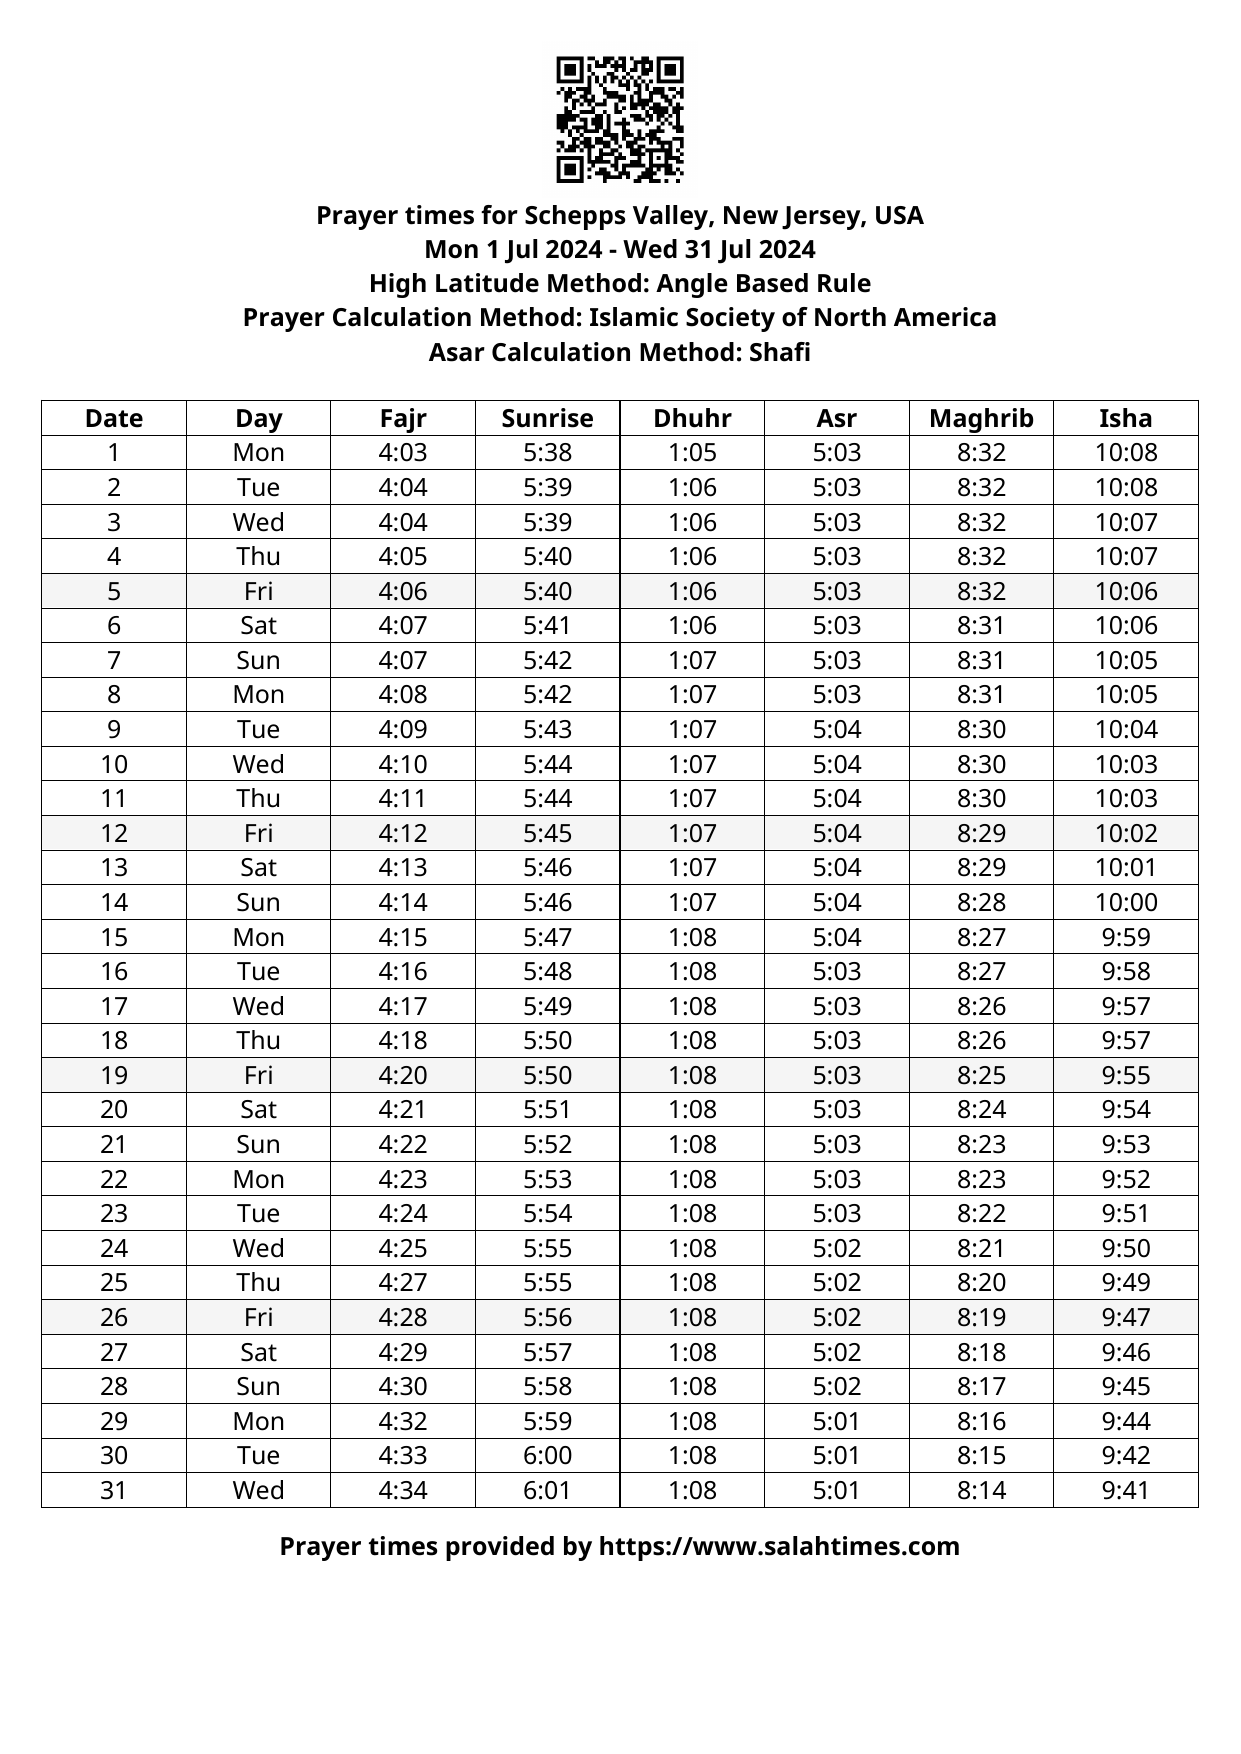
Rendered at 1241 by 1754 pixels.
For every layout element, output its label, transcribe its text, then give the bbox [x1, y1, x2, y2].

table_cell Wed [187, 505, 330, 538]
table_cell 8:23 [910, 1127, 1053, 1161]
table_cell 5:03 [765, 1162, 909, 1195]
table_cell 1:08 [621, 1369, 764, 1403]
table_cell 5:54 [476, 1196, 619, 1230]
table_cell 1:07 [621, 747, 764, 780]
table_cell 5:53 [476, 1162, 619, 1195]
table_cell Sun [187, 1369, 330, 1403]
table_cell 5:51 [476, 1093, 619, 1126]
table_cell 5:40 [476, 539, 619, 573]
text Prayer Calculation Method: Islamic Society of North America [42, 300, 1198, 334]
table_header Dhuhr [621, 401, 764, 434]
table_cell 8:32 [910, 505, 1053, 538]
table_cell 5:03 [765, 574, 909, 607]
table_cell 10:07 [1054, 539, 1198, 573]
table_cell 18 [42, 1024, 186, 1057]
table_cell 4:05 [331, 539, 475, 573]
table_cell 2 [42, 470, 186, 504]
table_cell 16 [42, 954, 186, 988]
table_cell 10:04 [1054, 712, 1198, 746]
table_cell 4:07 [331, 609, 475, 642]
table_cell 1:08 [621, 1335, 764, 1368]
table_cell 1:05 [621, 436, 764, 469]
table_cell 8:28 [910, 885, 1053, 919]
table_cell Sun [187, 643, 330, 677]
text High Latitude Method: Angle Based Rule [42, 266, 1198, 300]
table_cell 6 [42, 609, 186, 642]
table_cell 12 [42, 816, 186, 849]
table_cell 1:07 [621, 712, 764, 746]
table_cell 8 [42, 678, 186, 711]
table_cell 5:39 [476, 505, 619, 538]
table_cell Mon [187, 436, 330, 469]
table_cell 8:32 [910, 470, 1053, 504]
table_cell 5:01 [765, 1404, 909, 1437]
table_cell 24 [42, 1231, 186, 1264]
table_cell 8:32 [910, 539, 1053, 573]
table_cell 1:06 [621, 539, 764, 573]
table_cell Fri [187, 1058, 330, 1092]
table_cell 10:08 [1054, 470, 1198, 504]
table_cell 9:58 [1054, 954, 1198, 988]
table_cell 10:06 [1054, 574, 1198, 607]
table_header Fajr [331, 401, 475, 434]
table_cell 4:34 [331, 1473, 475, 1507]
table_cell 1:07 [621, 851, 764, 884]
table_cell 4:09 [331, 712, 475, 746]
table_cell 4:27 [331, 1266, 475, 1299]
table_cell 5:04 [765, 747, 909, 780]
table_header Date [42, 401, 186, 434]
table_cell 9:55 [1054, 1058, 1198, 1092]
table_cell 10:03 [1054, 747, 1198, 780]
table_cell 8:30 [910, 747, 1053, 780]
table_cell 1:07 [621, 781, 764, 815]
table_cell 8:15 [910, 1439, 1053, 1472]
table_cell 6:00 [476, 1439, 619, 1472]
table_cell 9:49 [1054, 1266, 1198, 1299]
table_cell Tue [187, 470, 330, 504]
text Prayer times for Schepps Valley, New Jersey, USA [42, 198, 1198, 232]
table_cell 4:03 [331, 436, 475, 469]
table_cell 9:57 [1054, 989, 1198, 1022]
table_cell 10:03 [1054, 781, 1198, 815]
table_cell 1:08 [621, 1127, 764, 1161]
table_cell 4:18 [331, 1024, 475, 1057]
table_cell 1:06 [621, 574, 764, 607]
table_cell 5:03 [765, 1093, 909, 1126]
table_cell 8:19 [910, 1300, 1053, 1334]
table_cell 5:46 [476, 851, 619, 884]
table_cell 8:29 [910, 816, 1053, 849]
table_cell Fri [187, 574, 330, 607]
table_cell 8:29 [910, 851, 1053, 884]
table_cell 5:50 [476, 1024, 619, 1057]
table_cell Sat [187, 851, 330, 884]
table_cell Tue [187, 1439, 330, 1472]
table_cell 1:07 [621, 816, 764, 849]
table_cell 1 [42, 436, 186, 469]
table_cell 4:07 [331, 643, 475, 677]
table_cell 5:04 [765, 712, 909, 746]
table_cell 5:03 [765, 1058, 909, 1092]
table_cell 10:01 [1054, 851, 1198, 884]
table_cell 5:01 [765, 1473, 909, 1507]
table_cell 1:06 [621, 470, 764, 504]
table_cell 8:18 [910, 1335, 1053, 1368]
table_cell 4:24 [331, 1196, 475, 1230]
table_cell Mon [187, 1162, 330, 1195]
table_cell 8:27 [910, 954, 1053, 988]
table_cell 1:08 [621, 1196, 764, 1230]
table_cell 5:03 [765, 470, 909, 504]
table_cell Fri [187, 816, 330, 849]
table_cell 9:44 [1054, 1404, 1198, 1437]
table_cell 10:02 [1054, 816, 1198, 849]
table_cell 5:03 [765, 1024, 909, 1057]
table_cell 9:53 [1054, 1127, 1198, 1161]
table_cell 5:02 [765, 1300, 909, 1334]
text Asar Calculation Method: Shafi [42, 334, 1198, 368]
table_header Asr [765, 401, 909, 434]
table_cell 8:23 [910, 1162, 1053, 1195]
table_cell 1:08 [621, 954, 764, 988]
table_cell 1:08 [621, 1300, 764, 1334]
table_cell 5:04 [765, 885, 909, 919]
table_cell 1:08 [621, 1404, 764, 1437]
table_cell 3 [42, 505, 186, 538]
table_cell 9:41 [1054, 1473, 1198, 1507]
table_cell 5:03 [765, 678, 909, 711]
table_cell 8:21 [910, 1231, 1053, 1264]
table_cell 5:01 [765, 1439, 909, 1472]
table_cell 8:27 [910, 920, 1053, 953]
table_cell 27 [42, 1335, 186, 1368]
table_cell 14 [42, 885, 186, 919]
table_cell 4:04 [331, 505, 475, 538]
table_cell 4:15 [331, 920, 475, 953]
table_cell Sat [187, 1093, 330, 1126]
table_cell 8:16 [910, 1404, 1053, 1437]
table_cell 5:04 [765, 851, 909, 884]
table_cell 9:47 [1054, 1300, 1198, 1334]
table_cell 8:26 [910, 1024, 1053, 1057]
text Prayer times provided by https://www.salahtimes.com [42, 1528, 1198, 1563]
table_cell 5:45 [476, 816, 619, 849]
table_cell 26 [42, 1300, 186, 1334]
table_cell 5:49 [476, 989, 619, 1022]
table_cell Sat [187, 609, 330, 642]
table_cell 5:44 [476, 747, 619, 780]
table_cell 8:31 [910, 609, 1053, 642]
table_cell 5:57 [476, 1335, 619, 1368]
table_cell 5:52 [476, 1127, 619, 1161]
table_cell 4:04 [331, 470, 475, 504]
table_cell 9 [42, 712, 186, 746]
table_cell 4:14 [331, 885, 475, 919]
table_cell 9:51 [1054, 1196, 1198, 1230]
table_cell 5:42 [476, 643, 619, 677]
table_cell 1:08 [621, 1162, 764, 1195]
table_cell 1:06 [621, 609, 764, 642]
table_cell Thu [187, 1024, 330, 1057]
table_cell 9:42 [1054, 1439, 1198, 1472]
table_cell 4:16 [331, 954, 475, 988]
table_cell 10 [42, 747, 186, 780]
table_cell 8:32 [910, 436, 1053, 469]
table_cell 5:48 [476, 954, 619, 988]
table_cell 8:14 [910, 1473, 1053, 1507]
table_cell 5:58 [476, 1369, 619, 1403]
table_cell 22 [42, 1162, 186, 1195]
table_cell 13 [42, 851, 186, 884]
table_cell 31 [42, 1473, 186, 1507]
table_cell 8:24 [910, 1093, 1053, 1126]
table_cell 5:03 [765, 609, 909, 642]
table_cell 6:01 [476, 1473, 619, 1507]
table_cell 4:08 [331, 678, 475, 711]
table_cell 17 [42, 989, 186, 1022]
table_cell 25 [42, 1266, 186, 1299]
table_header Day [187, 401, 330, 434]
table_cell 5:55 [476, 1266, 619, 1299]
table_cell 5:46 [476, 885, 619, 919]
table_cell 5:04 [765, 920, 909, 953]
table_cell 23 [42, 1196, 186, 1230]
table_cell 10:08 [1054, 436, 1198, 469]
table_cell 1:07 [621, 885, 764, 919]
table_cell 1:08 [621, 1439, 764, 1472]
table_cell 7 [42, 643, 186, 677]
table_cell 5:42 [476, 678, 619, 711]
table_cell Tue [187, 954, 330, 988]
table_cell 1:07 [621, 678, 764, 711]
table_cell 1:08 [621, 1473, 764, 1507]
table_cell 4:32 [331, 1404, 475, 1437]
table_cell Mon [187, 920, 330, 953]
table_cell 4:06 [331, 574, 475, 607]
table_cell 5:02 [765, 1266, 909, 1299]
table_cell 5:03 [765, 1196, 909, 1230]
table_cell 5:03 [765, 643, 909, 677]
table_cell 4:30 [331, 1369, 475, 1403]
table_cell 9:54 [1054, 1093, 1198, 1126]
table_cell Wed [187, 989, 330, 1022]
table_cell 1:06 [621, 505, 764, 538]
table_cell 5:02 [765, 1231, 909, 1264]
table_cell 4:25 [331, 1231, 475, 1264]
table_cell 4:17 [331, 989, 475, 1022]
table_cell 9:57 [1054, 1024, 1198, 1057]
table_cell 4:29 [331, 1335, 475, 1368]
table_cell 15 [42, 920, 186, 953]
table_cell 11 [42, 781, 186, 815]
table_cell 5:03 [765, 505, 909, 538]
table_cell 5 [42, 574, 186, 607]
table_cell Mon [187, 1404, 330, 1437]
table_cell 29 [42, 1404, 186, 1437]
table_cell 4:33 [331, 1439, 475, 1472]
table_cell 8:31 [910, 643, 1053, 677]
table_cell 1:08 [621, 989, 764, 1022]
table_cell 8:26 [910, 989, 1053, 1022]
table_cell 8:32 [910, 574, 1053, 607]
table_cell 10:05 [1054, 678, 1198, 711]
table_cell 1:08 [621, 1093, 764, 1126]
table_cell 4:12 [331, 816, 475, 849]
table_header Isha [1054, 401, 1198, 434]
table_cell 5:04 [765, 781, 909, 815]
table_cell Wed [187, 1231, 330, 1264]
table_cell 1:08 [621, 1024, 764, 1057]
table_cell 8:30 [910, 712, 1053, 746]
table_cell 4:13 [331, 851, 475, 884]
table_cell 8:25 [910, 1058, 1053, 1092]
table_cell Thu [187, 1266, 330, 1299]
table_cell 4:28 [331, 1300, 475, 1334]
table_cell 4:21 [331, 1093, 475, 1126]
table_cell 5:56 [476, 1300, 619, 1334]
table_cell 20 [42, 1093, 186, 1126]
table_cell Fri [187, 1300, 330, 1334]
table_cell 10:06 [1054, 609, 1198, 642]
table_cell 5:03 [765, 539, 909, 573]
table_cell 10:00 [1054, 885, 1198, 919]
table_cell 5:41 [476, 609, 619, 642]
table_cell Mon [187, 678, 330, 711]
table_cell 10:07 [1054, 505, 1198, 538]
table_cell 10:05 [1054, 643, 1198, 677]
table_cell 8:22 [910, 1196, 1053, 1230]
table_cell 5:02 [765, 1369, 909, 1403]
table_cell 8:17 [910, 1369, 1053, 1403]
table_cell 5:50 [476, 1058, 619, 1092]
table_cell Wed [187, 747, 330, 780]
table_cell 4:11 [331, 781, 475, 815]
table_cell 30 [42, 1439, 186, 1472]
table_cell 1:08 [621, 1231, 764, 1264]
table_cell 5:02 [765, 1335, 909, 1368]
table_cell 8:20 [910, 1266, 1053, 1299]
table_cell 1:07 [621, 643, 764, 677]
table_cell 5:59 [476, 1404, 619, 1437]
table_cell 5:04 [765, 816, 909, 849]
text Mon 1 Jul 2024 - Wed 31 Jul 2024 [42, 232, 1198, 266]
table_cell Sun [187, 1127, 330, 1161]
table_cell 4:10 [331, 747, 475, 780]
table_cell Tue [187, 712, 330, 746]
table_cell 4:22 [331, 1127, 475, 1161]
table_cell 5:44 [476, 781, 619, 815]
table_cell 19 [42, 1058, 186, 1092]
table_cell 1:08 [621, 1058, 764, 1092]
table_cell 1:08 [621, 1266, 764, 1299]
table_cell Sat [187, 1335, 330, 1368]
table_cell Sun [187, 885, 330, 919]
table_header Sunrise [476, 401, 619, 434]
table_cell 5:40 [476, 574, 619, 607]
table_cell 4 [42, 539, 186, 573]
table_cell 4:20 [331, 1058, 475, 1092]
table_cell 4:23 [331, 1162, 475, 1195]
table_cell 9:45 [1054, 1369, 1198, 1403]
table_cell Thu [187, 781, 330, 815]
table_cell Thu [187, 539, 330, 573]
table_cell 9:52 [1054, 1162, 1198, 1195]
table_cell 5:39 [476, 470, 619, 504]
table_cell 5:47 [476, 920, 619, 953]
table_cell 1:08 [621, 920, 764, 953]
table_cell 8:30 [910, 781, 1053, 815]
table_cell 5:43 [476, 712, 619, 746]
table_cell Wed [187, 1473, 330, 1507]
table_cell 9:46 [1054, 1335, 1198, 1368]
table_cell 5:55 [476, 1231, 619, 1264]
table_header Maghrib [910, 401, 1053, 434]
table_cell 5:03 [765, 1127, 909, 1161]
table_cell 9:59 [1054, 920, 1198, 953]
table_cell 21 [42, 1127, 186, 1161]
table_cell 8:31 [910, 678, 1053, 711]
table_cell 5:03 [765, 954, 909, 988]
table_cell 5:38 [476, 436, 619, 469]
picture [542, 41, 699, 198]
table_cell Tue [187, 1196, 330, 1230]
table_cell 28 [42, 1369, 186, 1403]
table_cell 5:03 [765, 436, 909, 469]
table_cell 5:03 [765, 989, 909, 1022]
table_cell 9:50 [1054, 1231, 1198, 1264]
